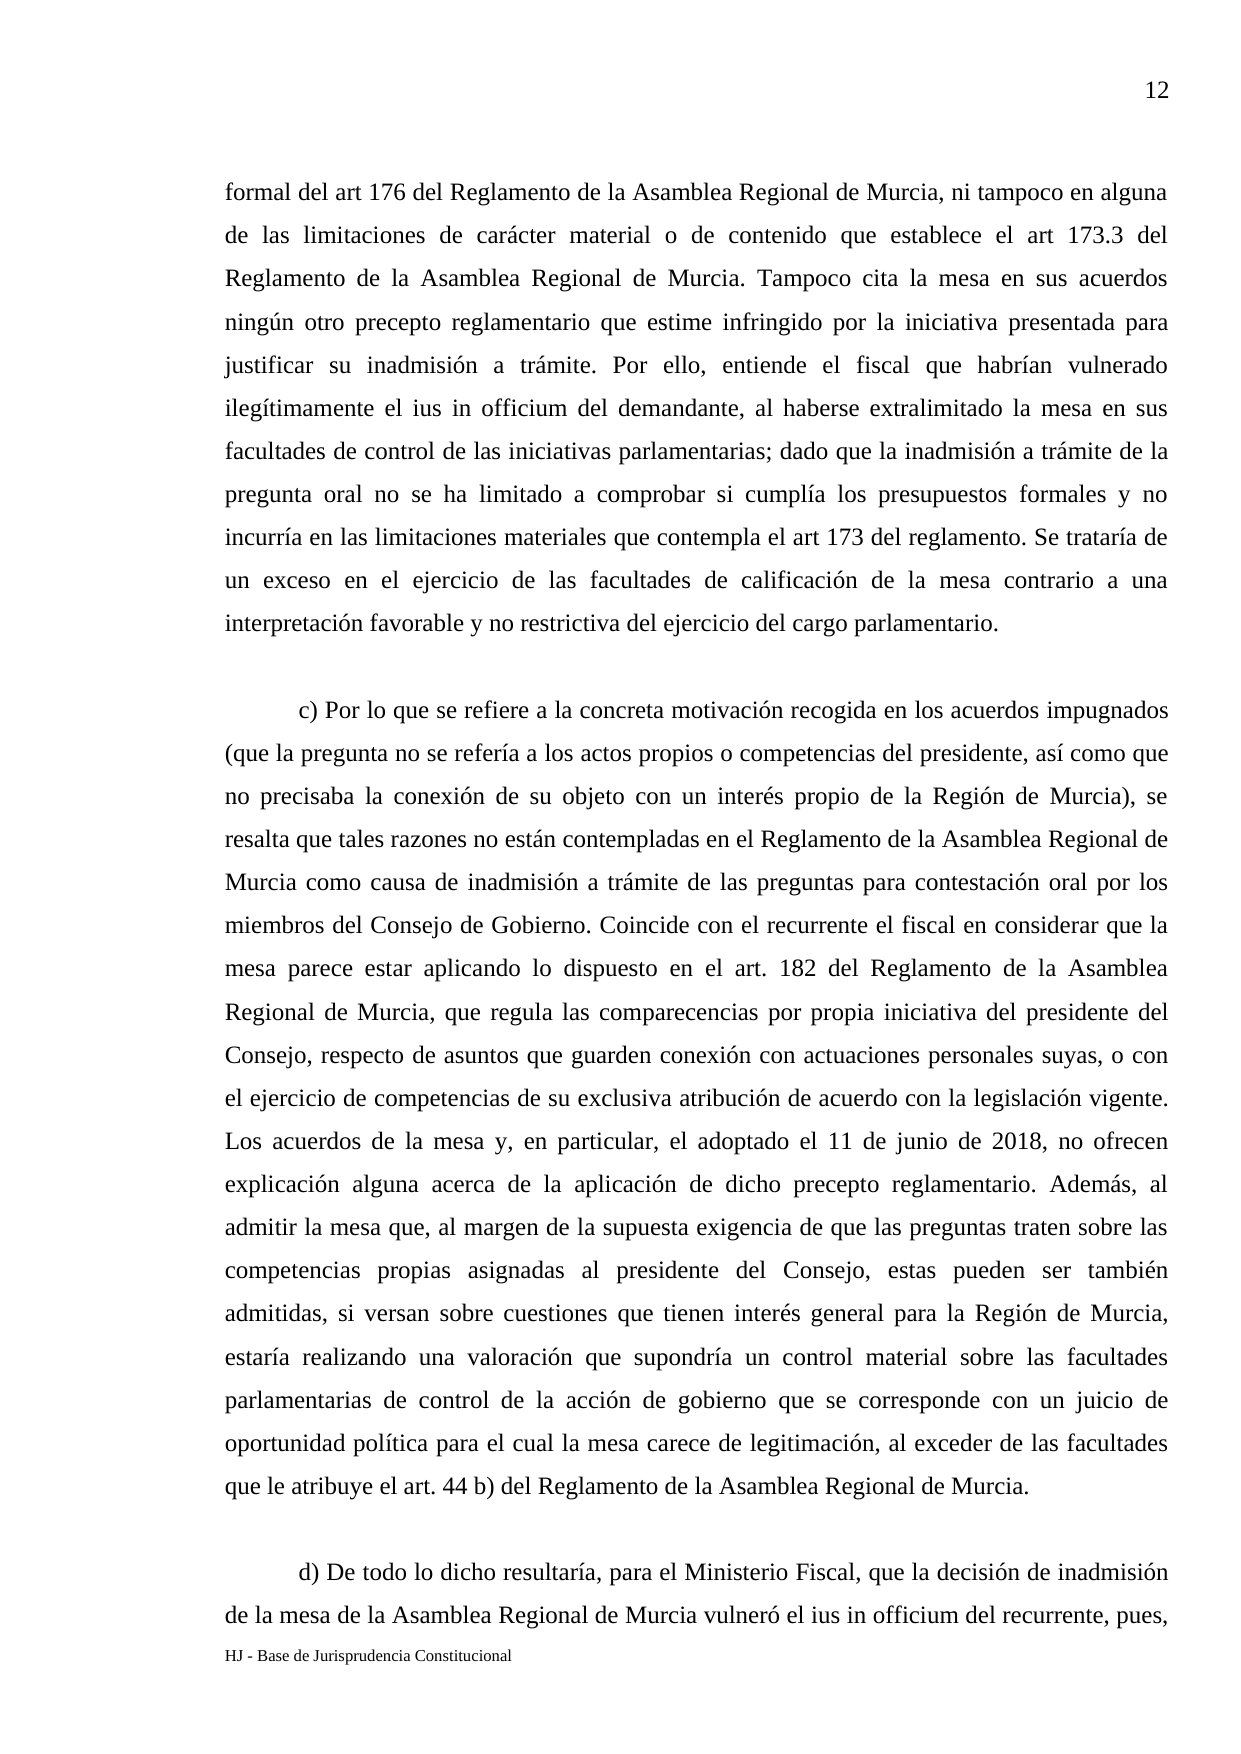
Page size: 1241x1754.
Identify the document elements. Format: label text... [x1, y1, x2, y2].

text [224, 177, 1169, 637]
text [224, 1557, 1169, 1629]
text c) Por lo que se refiere a la concreta motivación recogida en los acuerdos impugnados (que la pregunta no se refería a los actos propios o competencias del presidente, así como que no precisaba la conexión de su objeto con un interés propio de la Región de Murcia), se resalta que tales razones no están contempladas en el Reglamento de la Asamblea Regional de Murcia como causa de inadmisión a trámite de las preguntas para contestación oral por los miembros del Consejo de Gobierno. Coincide con el recurrente el fiscal en considerar que la mesa parece estar aplicando lo dispuesto en el art. 182 del Reglamento de la Asamblea Regional de Murcia, que regula las comparecencias por propia iniciativa del presidente del Consejo, respecto de asuntos que guarden conexión con actuaciones personales suyas, o con el ejercicio de competencias de su exclusiva atribución de acuerdo con la legislación vigente. Los acuerdos de la mesa y, en particular, el adoptado el 11 de junio de 2018, no ofrecen explicación alguna acerca de la aplicación de dicho precepto reglamentario. Además, al admitir la mesa que, al margen de la supuesta exigencia de que las preguntas traten sobre las competencias propias asignadas al presidente del Consejo, estas pueden ser también admitidas, si versan sobre cuestiones que tienen interés general para la Región de Murcia, estaría realizando una valoración que supondría un control material sobre las facultades parlamentarias de control de la acción de gobierno que se corresponde con un juicio de oportunidad política para el cual la mesa carece de legitimación, al exceder de las facultades que le atribuye el art. 44 b) del Reglamento de la Asamblea Regional de Murcia. [224, 695, 1169, 1500]
